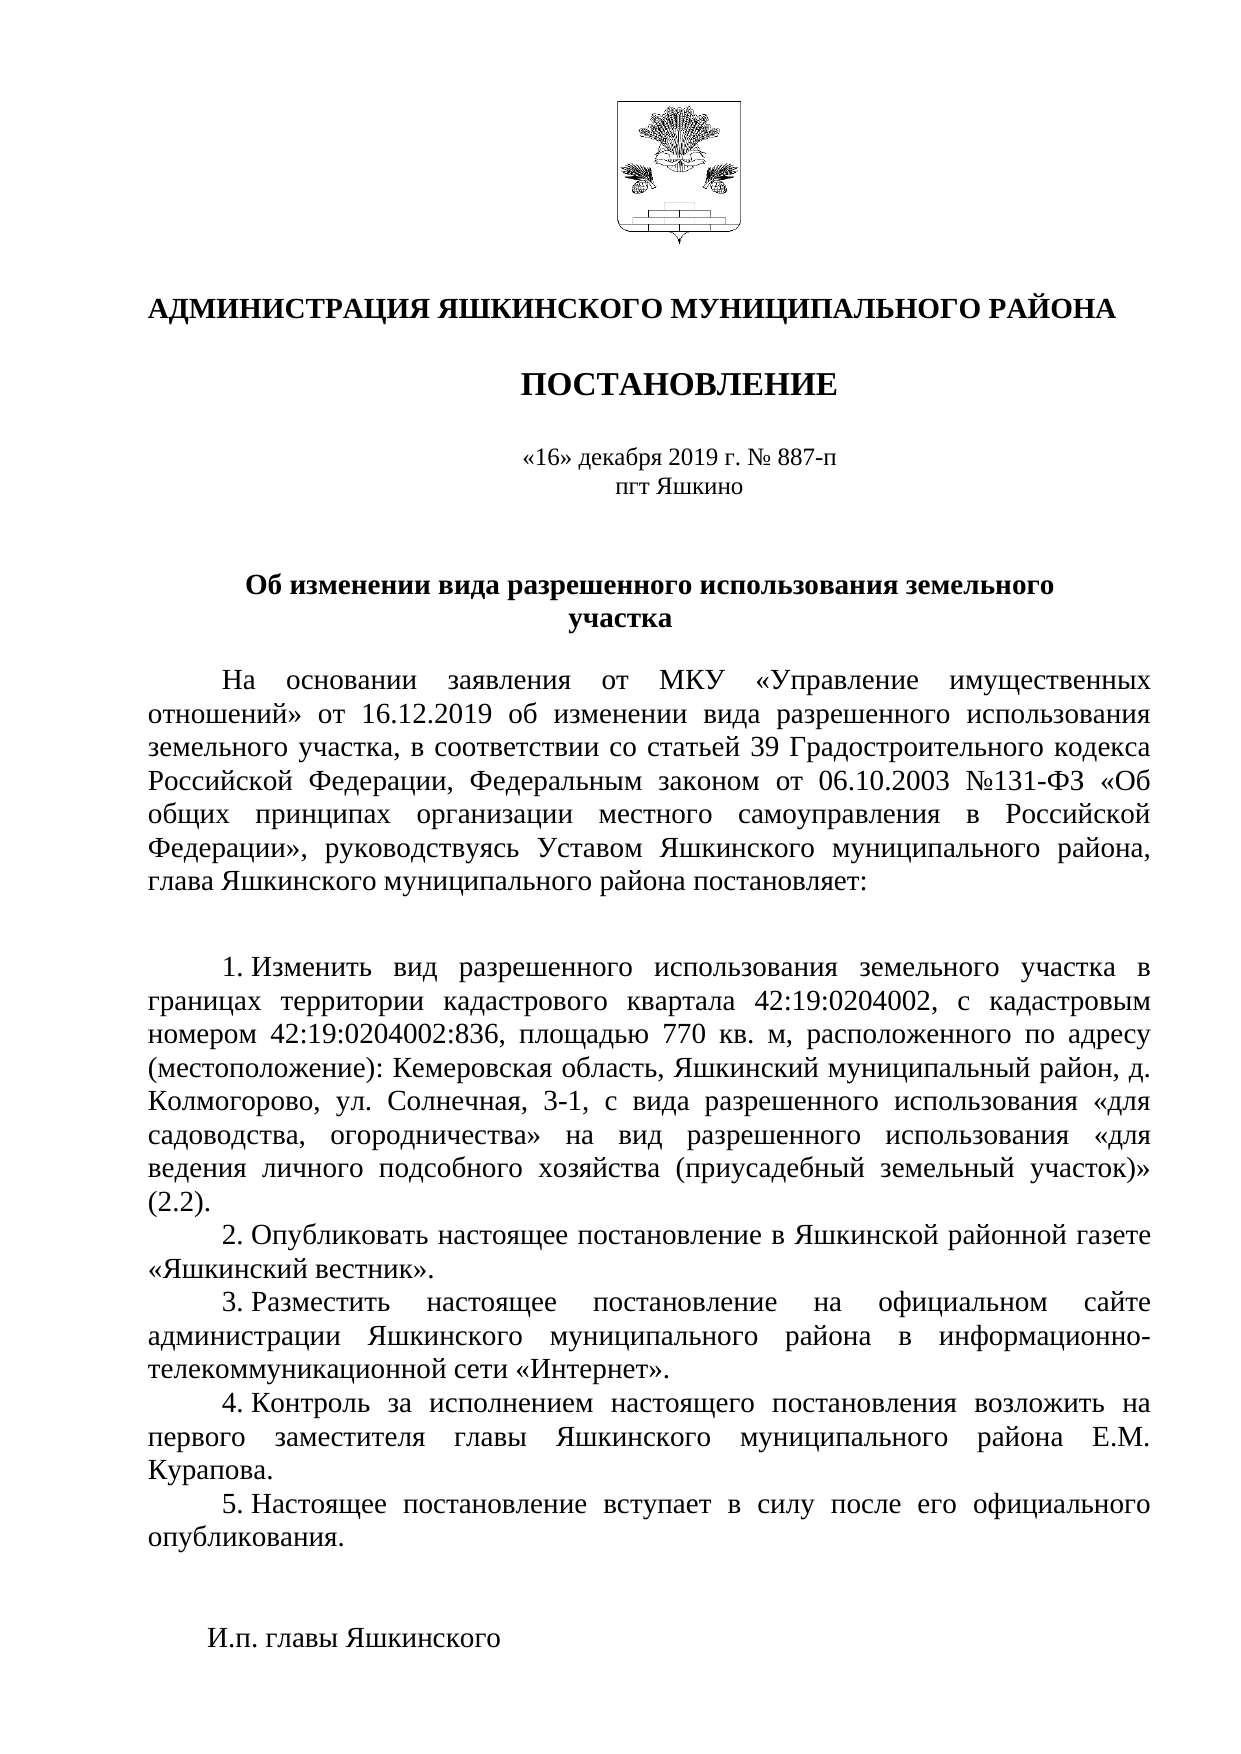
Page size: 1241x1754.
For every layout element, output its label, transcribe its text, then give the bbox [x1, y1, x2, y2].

subtitle ПОСТАНОВЛЕНИЕ [148, 364, 1152, 402]
list На основании заявления от МКУ «Управление имущественных отношений» от 16.12.2019 об изменении вида разрешенного использования земельного участка, в соответствии со статьей 39 Градостроительного кодекса Российской Федерации, Федеральным законом от 06.10.2003 №131-ФЗ «Об общих принципах организации местного самоуправления в Российской Федерации», руководствуясь Уставом Яшкинского муниципального района, глава Яшкинского муниципального района постановляет: [148, 662, 1152, 897]
list Опубликовать настоящее постановление в Яшкинской районной газете «Яшкинский вестник». [148, 1217, 1152, 1284]
text И.п. главы Яшкинского [148, 1620, 1152, 1653]
subtitle АДМИНИСТРАЦИЯ ЯШКИНСКОГО МУНИЦИПАЛЬНОГО РАЙОНА [148, 291, 1152, 324]
list Разместить настоящее постановление на официальном сайте администрации Яшкинского муниципального района в информационно-телекоммуникационной сети «Интернет». [148, 1284, 1152, 1385]
text пгт Яшкино [148, 471, 1152, 500]
text Об изменении вида разрешенного использования земельного участка [148, 567, 1092, 634]
list Контроль за исполнением настоящего постановления возложить на первого заместителя главы Яшкинского муниципального района Е.М. Курапова. [148, 1385, 1152, 1486]
text «16» декабря 2019 г. № 887-п [148, 442, 1152, 471]
list Изменить вид разрешенного использования земельного участка в границах территории кадастрового квартала 42:19:0204002, с кадастровым номером 42:19:0204002:836, площадью 770 кв. м, расположенного по адресу (местоположение): Кемеровская область, Яшкинский муниципальный район, д. Колмогорово, ул. Солнечная, 3-1, с вида разрешенного использования «для садоводства, огородничества» на вид разрешенного использования «для ведения личного подсобного хозяйства (приусадебный земельный участок)» (2.2). [148, 949, 1152, 1217]
list Настоящее постановление вступает в силу после его официального опубликования. [148, 1486, 1152, 1553]
